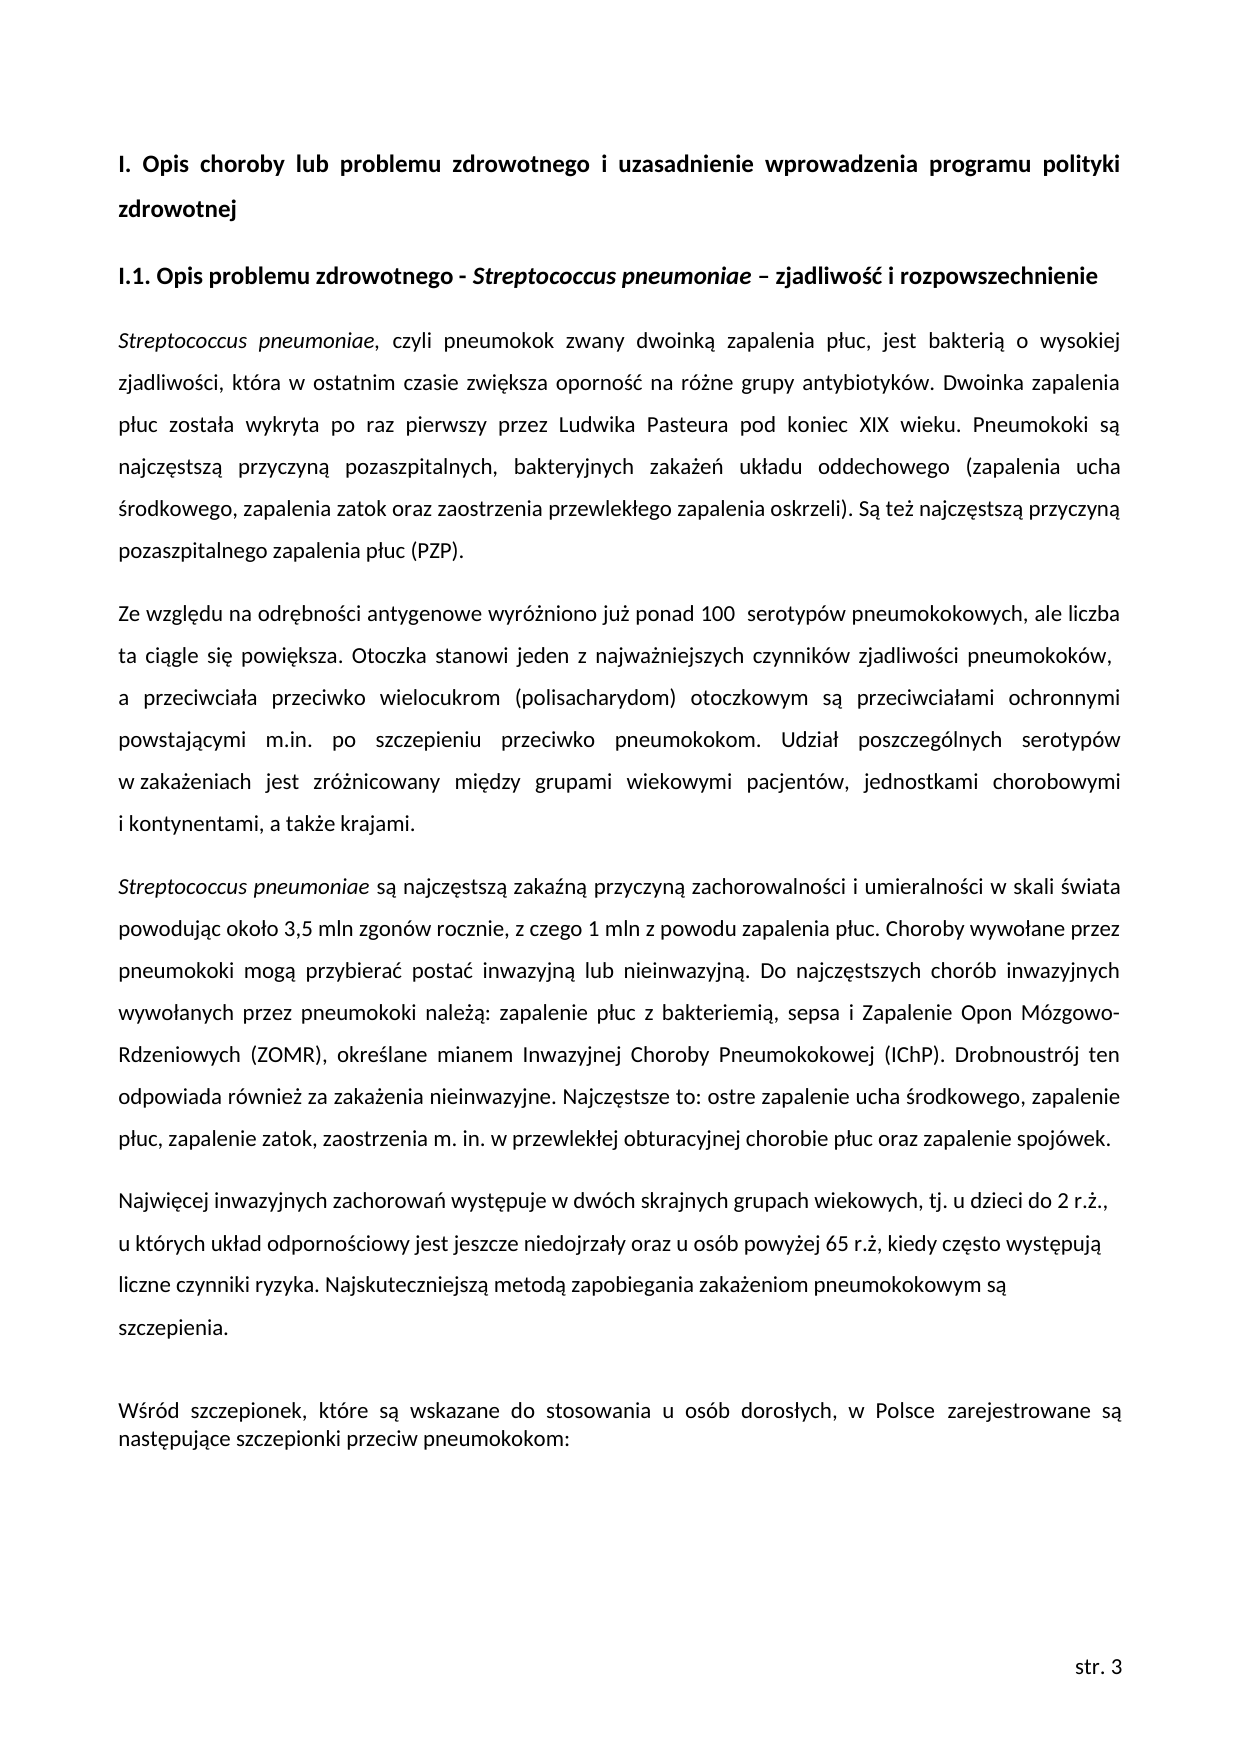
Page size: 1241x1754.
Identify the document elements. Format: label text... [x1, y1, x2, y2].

subtitle I.1. Opis problemu zdrowotnego - Streptococcus pneumoniae – zjadliwość i rozpowszechnienie [118, 260, 1122, 291]
text Najwięcej inwazyjnych zachorowań występuje w dwóch skrajnych grupach wiekowych, tj. u dzieci do 2 r.ż., u których układ odpornościowy jest jeszcze niedojrzały oraz u osób powyżej 65 r.ż, kiedy często występują liczne czynniki ryzyka. Najskuteczniejszą metodą zapobiegania zakażeniom pneumokokowym są szczepienia. [118, 1187, 1122, 1341]
text Streptococcus pneumoniae, czyli pneumokok zwany dwoinką zapalenia płuc, jest bakterią o wysokiej zjadliwości, która w ostatnim czasie zwiększa oporność na różne grupy antybiotyków. Dwoinka zapalenia płuc została wykryta po raz pierwszy przez Ludwika Pasteura pod koniec XIX wieku. Pneumokoki są najczęstszą przyczyną pozaszpitalnych, bakteryjnych zakażeń układu oddechowego (zapalenia ucha środkowego, zapalenia zatok oraz zaostrzenia przewlekłego zapalenia oskrzeli). Są też najczęstszą przyczyną pozaszpitalnego zapalenia płuc (PZP). [118, 327, 1122, 564]
text Wśród szczepionek, które są wskazane do stosowania u osób dorosłych, w Polsce zarejestrowane są następujące szczepionki przeciw pneumokokom: [118, 1397, 1122, 1453]
subtitle I. Opis choroby lub problemu zdrowotnego i uzasadnienie wprowadzenia programu polityki zdrowotnej [118, 148, 1122, 224]
text Ze względu na odrębności antygenowe wyróżniono już ponad 100 serotypów pneumokokowych, ale liczba ta ciągle się powiększa. Otoczka stanowi jeden z najważniejszych czynników zjadliwości pneumokoków, a przeciwciała przeciwko wielocukrom (polisacharydom) otoczkowym są przeciwciałami ochronnymi powstającymi m.in. po szczepieniu przeciwko pneumokokom. Udział poszczególnych serotypów w zakażeniach jest zróżnicowany między grupami wiekowymi pacjentów, jednostkami chorobowymi i kontynentami, a także krajami. [118, 599, 1122, 837]
text Streptococcus pneumoniae są najczęstszą zakaźną przyczyną zachorowalności i umieralności w skali świata powodując około 3,5 mln zgonów rocznie, z czego 1 mln z powodu zapalenia płuc. Choroby wywołane przez pneumokoki mogą przybierać postać inwazyjną lub nieinwazyjną. Do najczęstszych chorób inwazyjnych wywołanych przez pneumokoki należą: zapalenie płuc z bakteriemią, sepsa i Zapalenie Opon Mózgowo-Rdzeniowych (ZOMR), określane mianem Inwazyjnej Choroby Pneumokokowej (IChP). Drobnoustrój ten odpowiada również za zakażenia nieinwazyjne. Najczęstsze to: ostre zapalenie ucha środkowego, zapalenie płuc, zapalenie zatok, zaostrzenia m. in. w przewlekłej obturacyjnej chorobie płuc oraz zapalenie spojówek. [118, 872, 1122, 1152]
